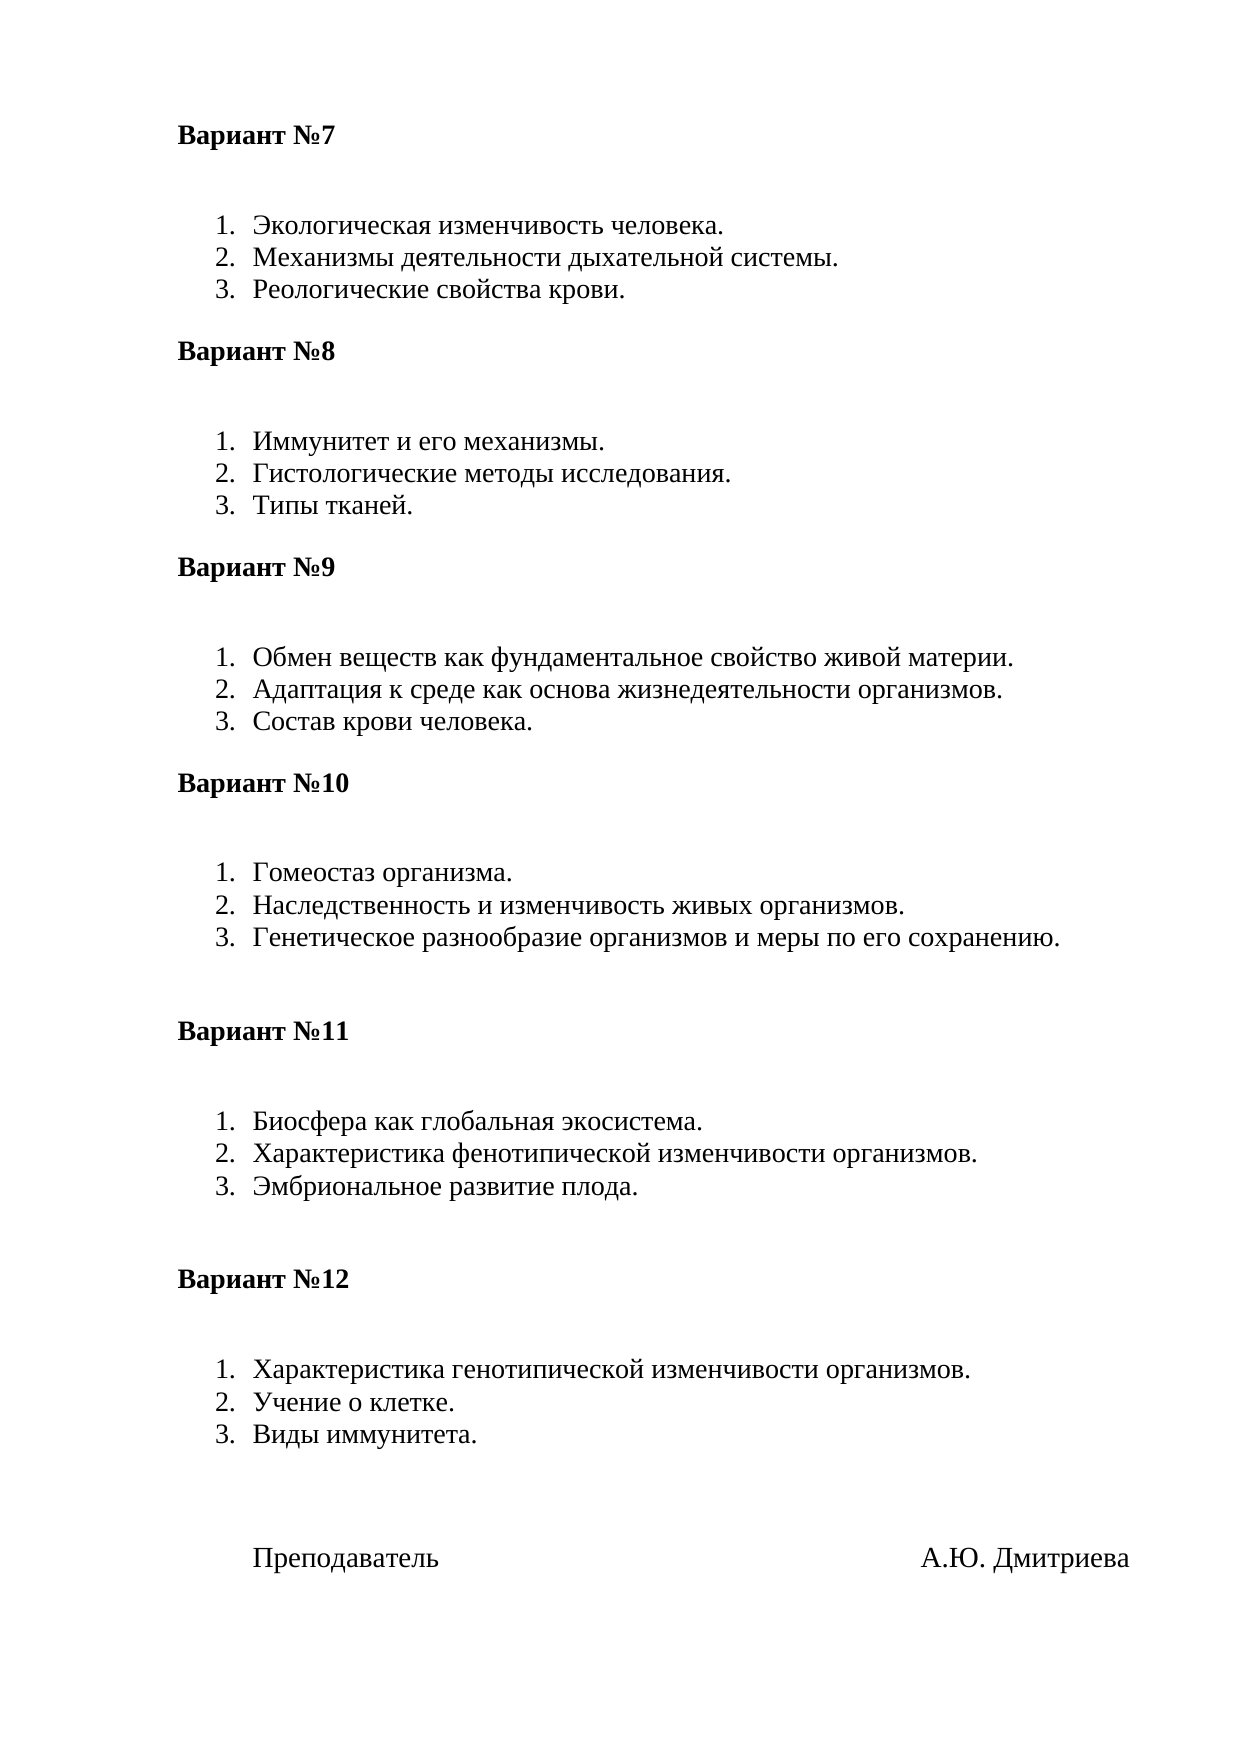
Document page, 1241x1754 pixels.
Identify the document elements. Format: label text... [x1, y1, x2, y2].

list Эмбриональное развитие плода. [215, 1169, 1152, 1201]
list Генетическое разнообразие организмов и меры по его сохранению. [215, 920, 1152, 953]
list Типы тканей. [215, 488, 1152, 521]
list Реологические свойства крови. [215, 272, 1152, 305]
text Вариант №7 [177, 118, 1152, 178]
list Механизмы деятельности дыхательной системы. [215, 240, 1152, 272]
list Преподаватель А.Ю. Дмитриева [252, 1540, 1152, 1574]
list Гомеостаз организма. [215, 856, 1152, 888]
list Учение о клетке. [215, 1384, 1152, 1417]
list Характеристика генотипической изменчивости организмов. [215, 1352, 1152, 1384]
list Наследственность и изменчивость живых организмов. [215, 888, 1152, 920]
text Вариант №10 [177, 766, 1152, 826]
text Вариант №11 [177, 982, 1152, 1075]
list Экологическая изменчивость человека. [215, 208, 1152, 240]
list Обмен веществ как фундаментальное свойство живой материи. [215, 639, 1152, 672]
text Вариант №12 [177, 1230, 1152, 1323]
list Виды иммунитета. [215, 1417, 1152, 1449]
text Вариант №9 [177, 550, 1152, 610]
text Вариант №8 [177, 334, 1152, 394]
list Гистологические методы исследования. [215, 456, 1152, 488]
list Иммунитет и его механизмы. [215, 424, 1152, 456]
list Биосфера как глобальная экосистема. [215, 1104, 1152, 1136]
list Состав крови человека. [215, 704, 1152, 737]
list Адаптация к среде как основа жизнедеятельности организмов. [215, 672, 1152, 704]
list Характеристика фенотипической изменчивости организмов. [215, 1136, 1152, 1169]
